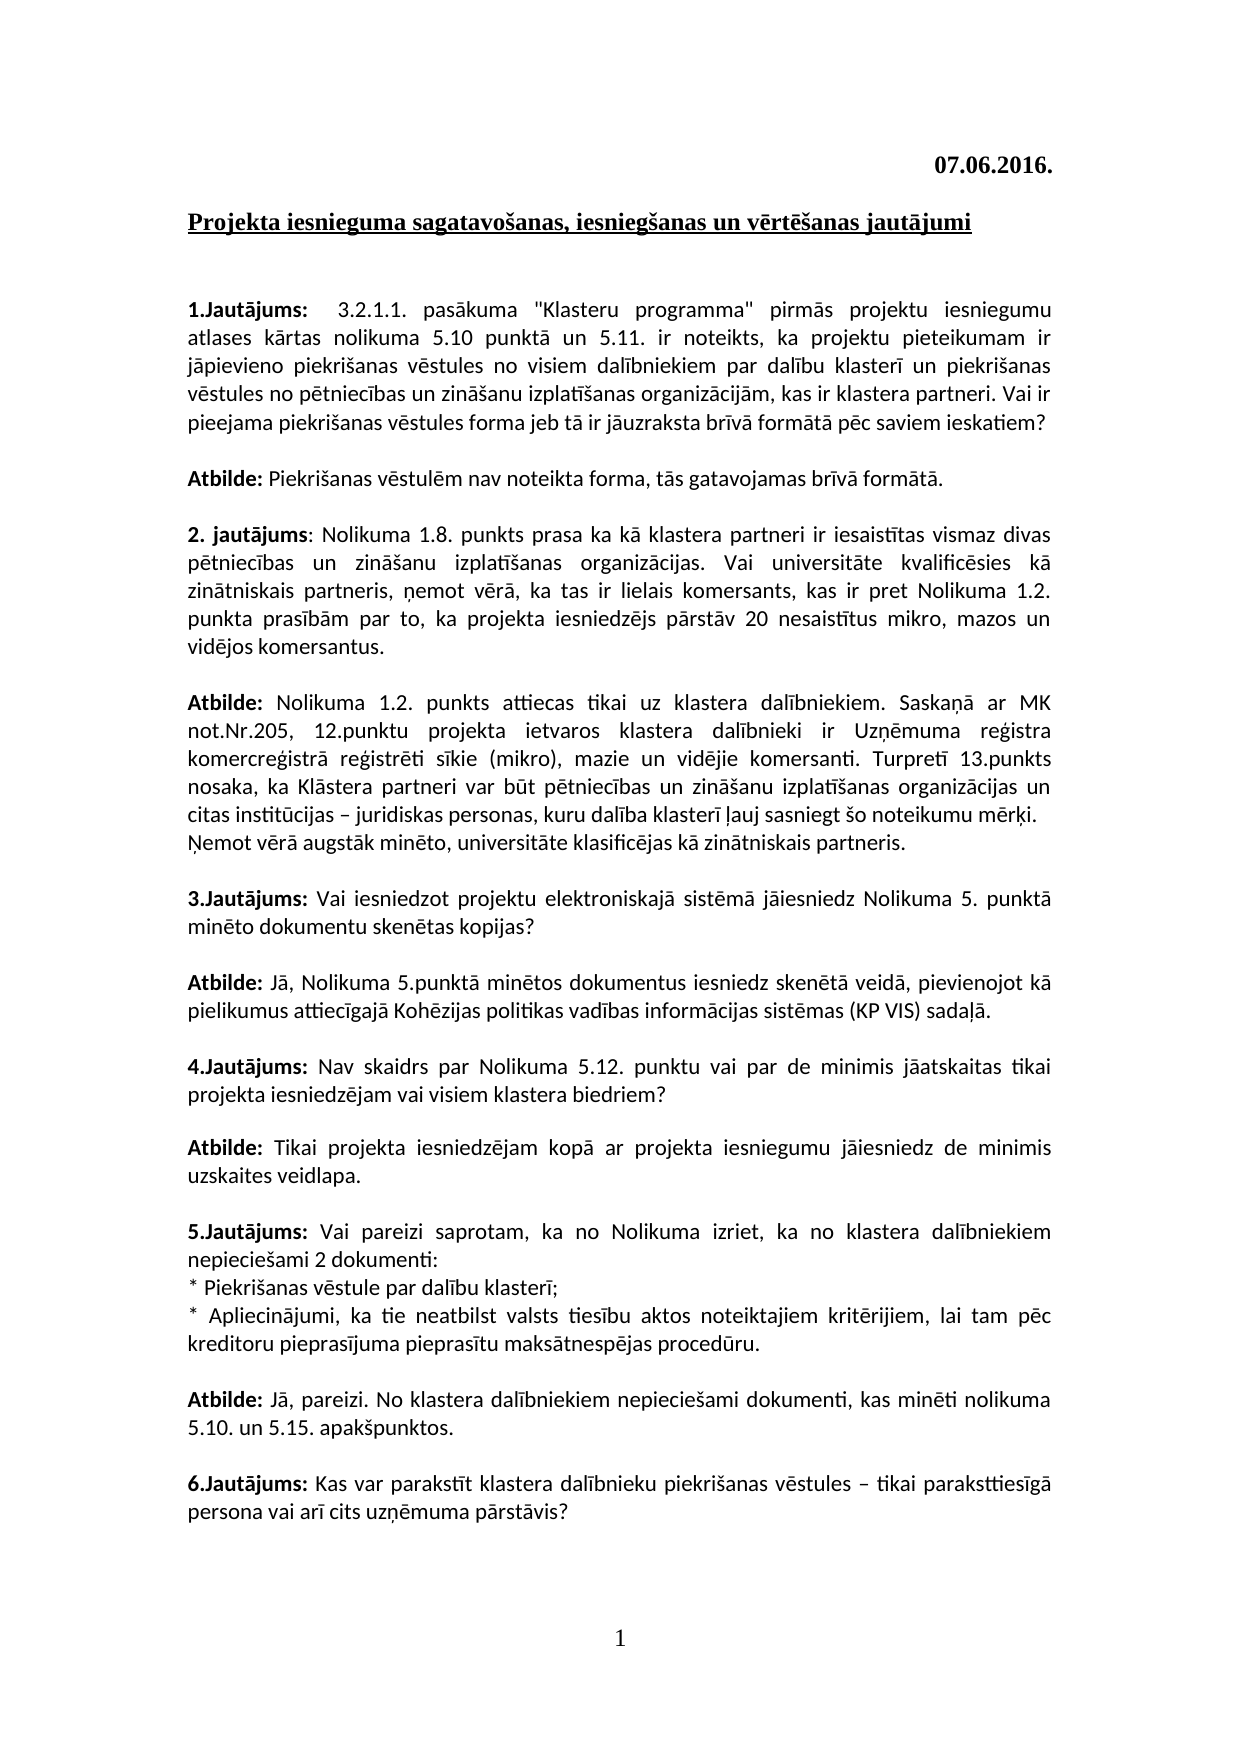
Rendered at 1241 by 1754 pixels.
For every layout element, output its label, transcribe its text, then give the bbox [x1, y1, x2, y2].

text Projekta iesnieguma sagatavošanas, iesniegšanas un vērtēšanas jautājumi [187, 207, 1053, 236]
text 4.Jautājums: Nav skaidrs par Nolikuma 5.12. punktu vai par de minimis jāatskaitas tikai projekta iesniedzējam vai visiem klastera biedriem? [187, 1052, 1053, 1108]
text 6.Jautājums: Kas var parakstīt klastera dalībnieku piekrišanas vēstules – tikai paraksttiesīgā persona vai arī cits uzņēmuma pārstāvis? [187, 1469, 1053, 1525]
text 3.Jautājums: Vai iesniedzot projektu elektroniskajā sistēmā jāiesniedz Nolikuma 5. punktā minēto dokumentu skenētas kopijas? [187, 884, 1053, 940]
text Atbilde: Piekrišanas vēstulēm nav noteikta forma, tās gatavojamas brīvā formātā. [187, 464, 1053, 492]
text 5.Jautājums: Vai pareizi saprotam, ka no Nolikuma izriet, ka no klastera dalībniekiem nepieciešami 2 dokumenti: [187, 1217, 1053, 1273]
text * Apliecinājumi, ka tie neatbilst valsts tiesību aktos noteiktajiem kritērijiem, lai tam pēc kreditoru pieprasījuma pieprasītu maksātnespējas procedūru. [187, 1301, 1053, 1357]
text Atbilde: Nolikuma 1.2. punkts attiecas tikai uz klastera dalībniekiem. Saskaņā ar MK not.Nr.205, 12.punktu projekta ietvaros klastera dalībnieki ir Uzņēmuma reģistra komercreģistrā reģistrēti sīkie (mikro), mazie un vidējie komersanti. Turpretī 13.punkts nosaka, ka Klāstera partneri var būt pētniecības un zināšanu izplatīšanas organizācijas un citas institūcijas – juridiskas personas, kuru dalība klasterī ļauj sasniegt šo noteikumu mērķi. [187, 688, 1053, 828]
text Atbilde: Jā, Nolikuma 5.punktā minētos dokumentus iesniedz skenētā veidā, pievienojot kā pielikumus attiecīgajā Kohēzijas politikas vadības informācijas sistēmas (KP VIS) sadaļā. [187, 968, 1053, 1024]
text Atbilde: Jā, pareizi. No klastera dalībniekiem nepieciešami dokumenti, kas minēti nolikuma 5.10. un 5.15. apakšpunktos. [187, 1385, 1053, 1441]
text 2. jautājums: Nolikuma 1.8. punkts prasa ka kā klastera partneri ir iesaistītas vismaz divas pētniecības un zināšanu izplatīšanas organizācijas. Vai universitāte kvalificēsies kā zinātniskais partneris, ņemot vērā, ka tas ir lielais komersants, kas ir pret Nolikuma 1.2. punkta prasībām par to, ka projekta iesniedzējs pārstāv 20 nesaistītus mikro, mazos un vidējos komersantus. [187, 520, 1053, 660]
text Ņemot vērā augstāk minēto, universitāte klasificējas kā zinātniskais partneris. [187, 828, 1053, 856]
text * Piekrišanas vēstule par dalību klasterī; [187, 1273, 1053, 1301]
text 1.Jautājums: 3.2.1.1. pasākuma "Klasteru programma" pirmās projektu iesniegumu atlases kārtas nolikuma 5.10 punktā un 5.11. ir noteikts, ka projektu pieteikumam ir jāpievieno piekrišanas vēstules no visiem dalībniekiem par dalību klasterī un piekrišanas vēstules no pētniecības un zināšanu izplatīšanas organizācijām, kas ir klastera partneri. Vai ir pieejama piekrišanas vēstules forma jeb tā ir jāuzraksta brīvā formātā pēc saviem ieskatiem? [187, 296, 1053, 436]
text 07.06.2016. [187, 150, 1053, 179]
text Atbilde: Tikai projekta iesniedzējam kopā ar projekta iesniegumu jāiesniedz de minimis uzskaites veidlapa. [187, 1133, 1053, 1189]
